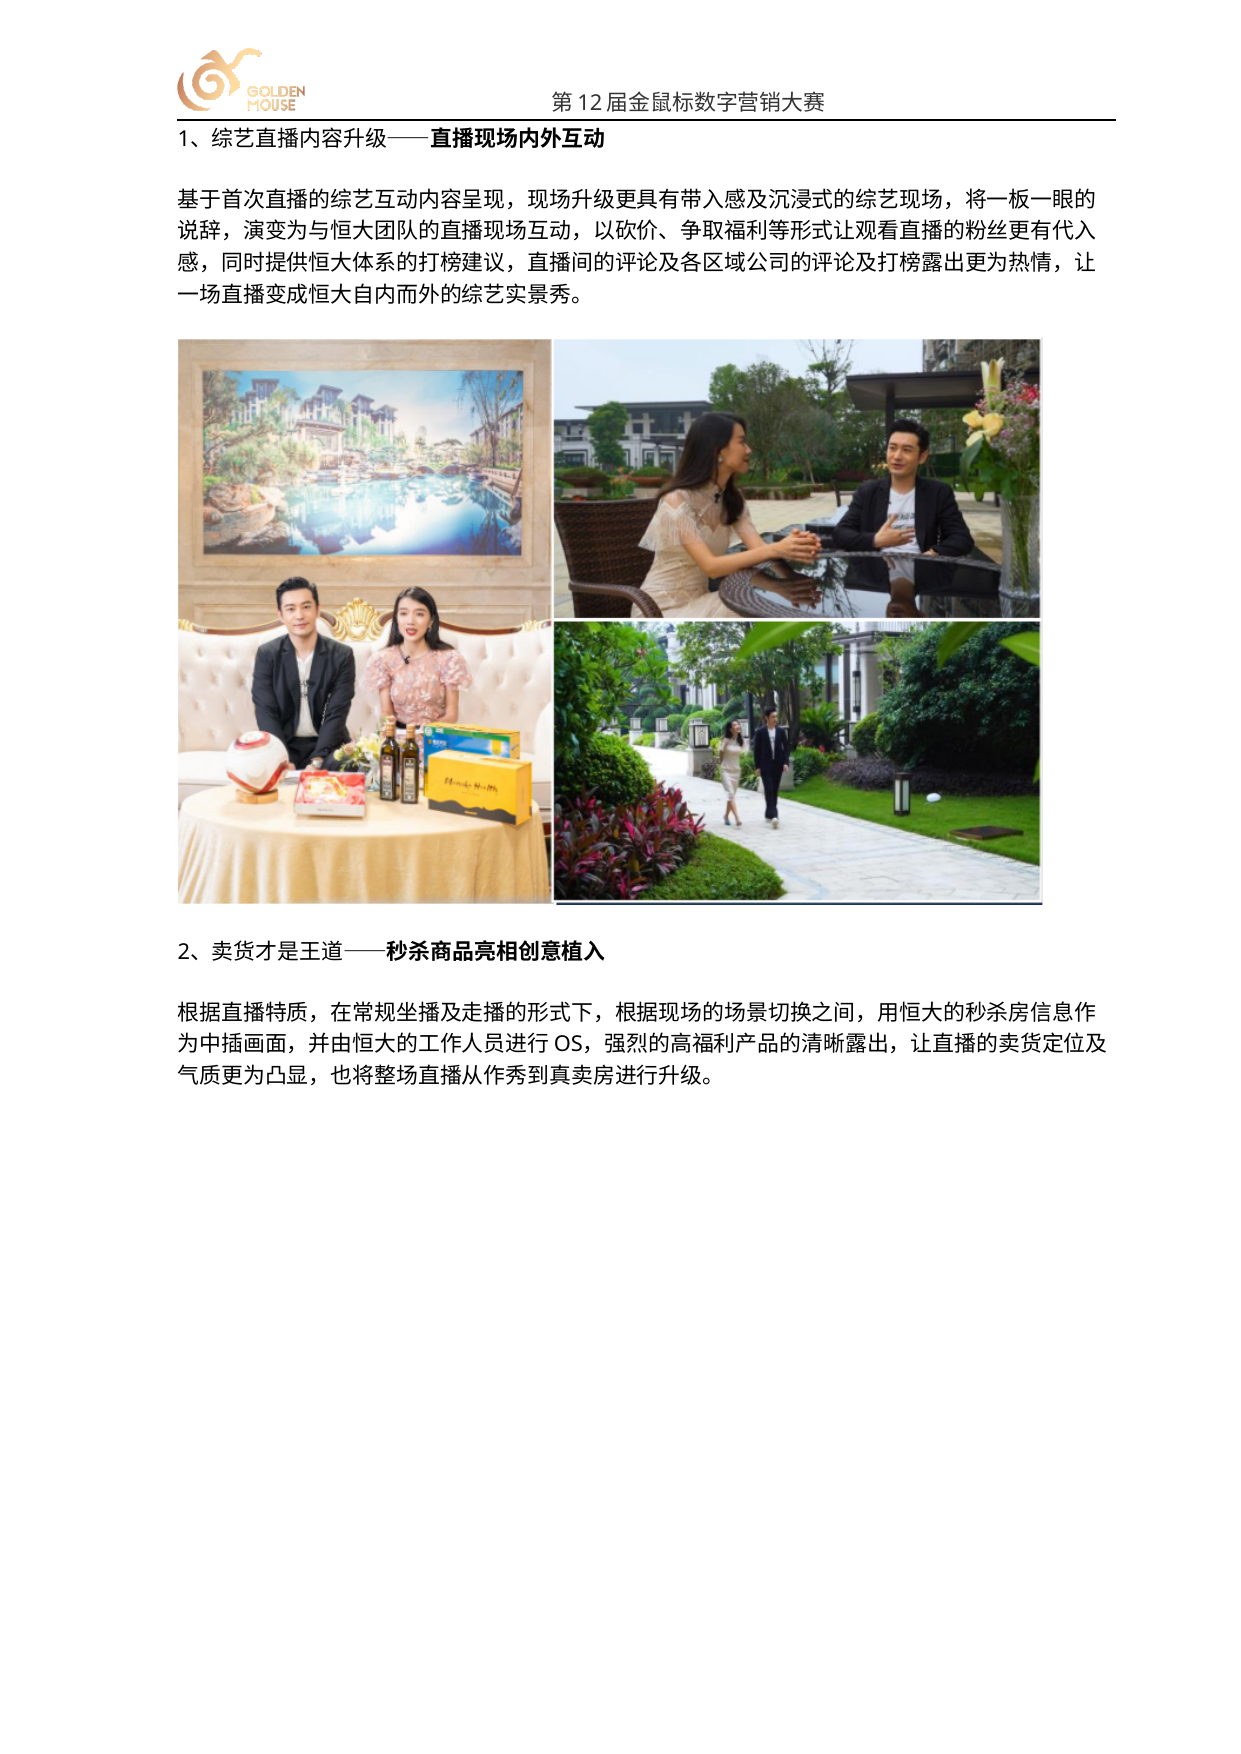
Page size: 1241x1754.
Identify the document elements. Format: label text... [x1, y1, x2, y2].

picture [177, 48, 305, 111]
text 基于首次直播的综艺互动内容呈现，现场升级更具有带入感及沉浸式的综艺现场，将一板一眼的说辞，演变为与恒大团队的直播现场互动，以砍价、争取福利等形式让观看直播的粉丝更有代入感，同时提供恒大体系的打榜建议，直播间的评论及各区域公司的评论及打榜露出更为热情，让一场直播变成恒大自内而外的综艺实景秀。 [177, 182, 1116, 308]
text 2、卖货才是王道——秒杀商品亮相创意植入 [177, 934, 1116, 965]
picture [177, 337, 1043, 905]
text 根据直播特质，在常规坐播及走播的形式下，根据现场的场景切换之间，用恒大的秒杀房信息作为中插画面，并由恒大的工作人员进行OS，强烈的高福利产品的清晰露出，让直播的卖货定位及气质更为凸显，也将整场直播从作秀到真卖房进行升级。 [177, 994, 1116, 1090]
text 1、综艺直播内容升级——直播现场内外互动 [177, 121, 1116, 152]
